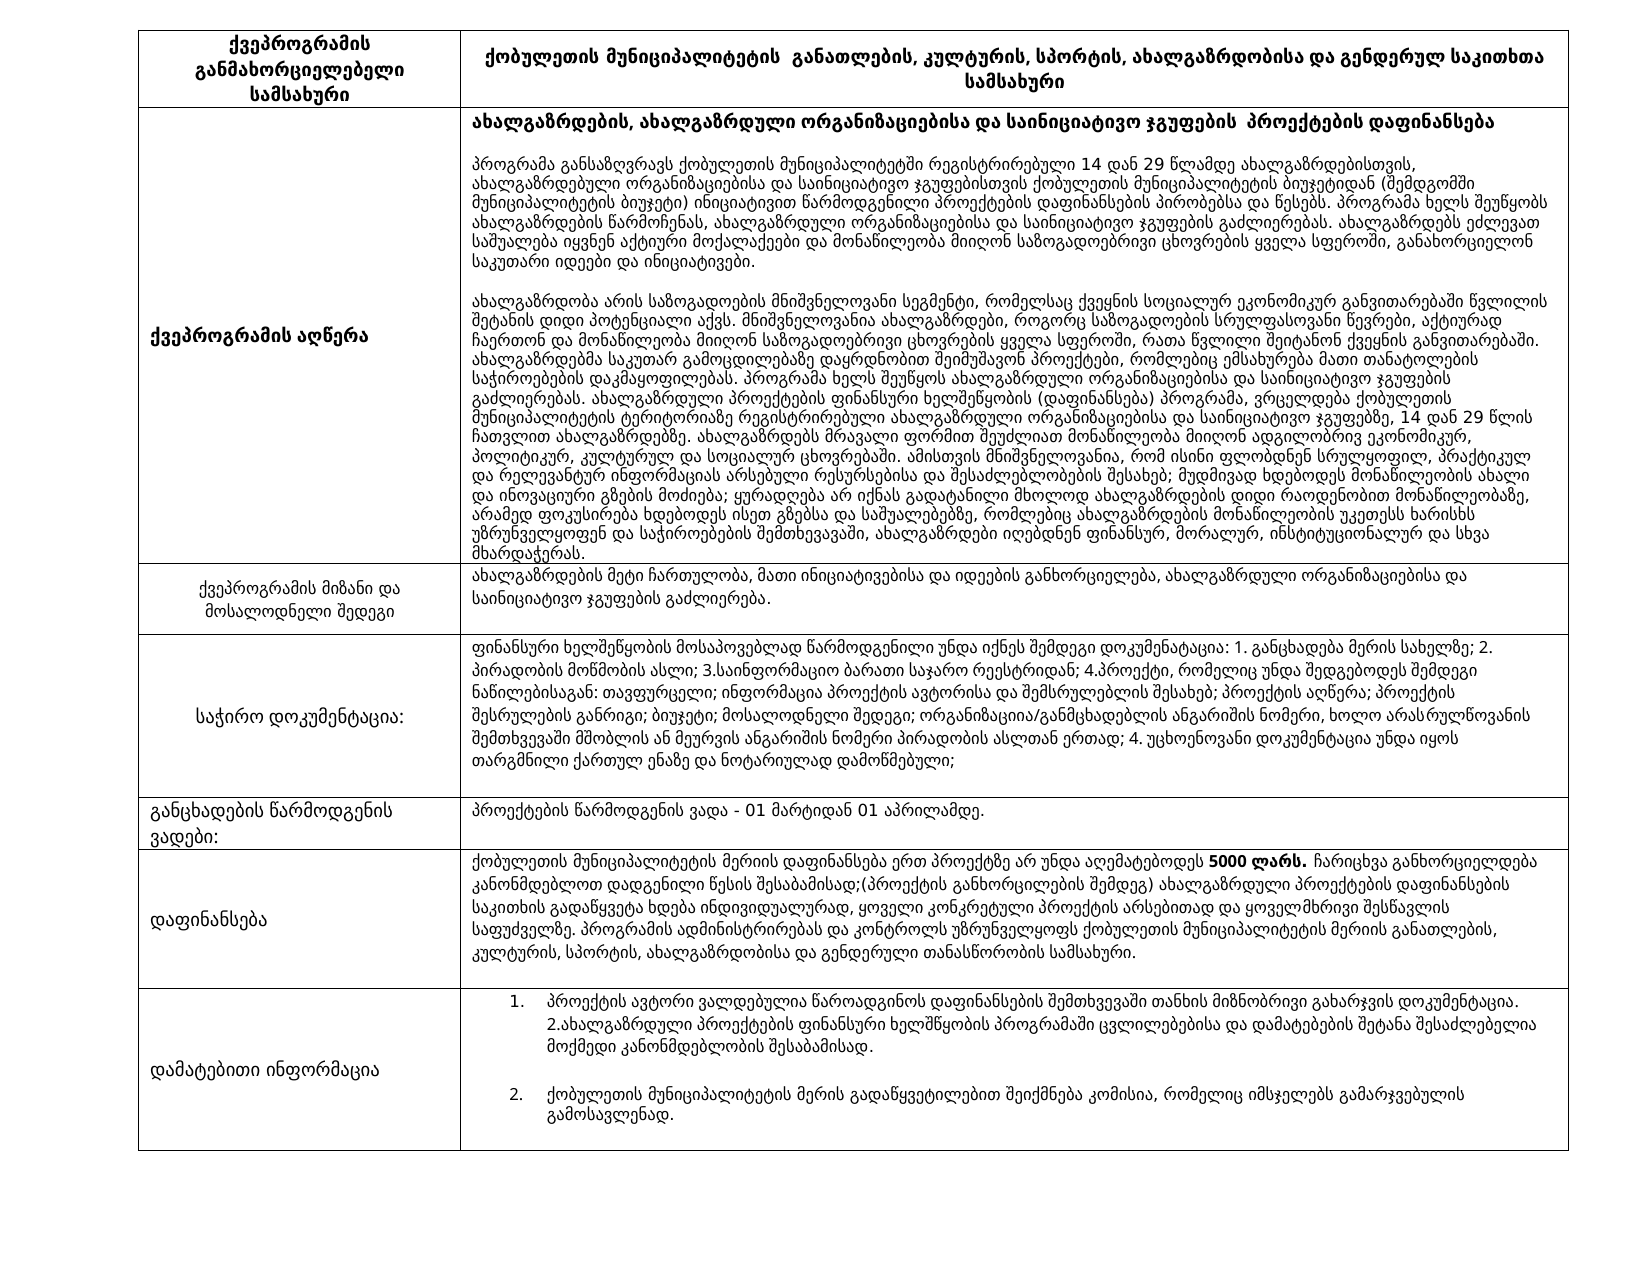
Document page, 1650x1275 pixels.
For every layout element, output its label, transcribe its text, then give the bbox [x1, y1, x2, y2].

table_cell დაფინანსება [139, 850, 460, 988]
table_cell ახალგაზრდების, ახალგაზრდული ორგანიზაციებისა და საინიციატივო ჯგუფების პროექტების დაფინანსება პროგრამა განსაზღვრავს ქობულეთის მუნიციპალიტეტში რეგისტრირებული 14 დან 29 წლამდე ახალგაზრდებისთვის, ახალგაზრდებული ორგანიზაციებისა და საინიციატივო ჯგუფებისთვის ქობულეთის მუნიციპალიტეტის ბიუჯეტიდან (შემდგომში მუნიციპალიტეტის ბიუჯეტი) ინიციატივით წარმოდგენილი პროექტების დაფინანსების პირობებსა და წესებს. პროგრამა ხელს შეუწყობს ახალგაზრდების წარმოჩენას, ახალგაზრდული ორგანიზაციებისა და საინიციატივო ჯგუფების გაძლიერებას. ახალგაზრდებს ეძლევათ საშუალება იყვნენ აქტიური მოქალაქეები და მონაწილეობა მიიღონ საზოგადოებრივი ცხოვრების ყველა სფეროში, განახორციელონ საკუთარი იდეები და ინიციატივები. ახალგაზრდობა არის საზოგადოების მნიშვნელოვანი სეგმენტი, რომელსაც ქვეყნის სოციალურ ეკონომიკურ განვითარებაში წვლილის შეტანის დიდი პოტენციალი აქვს. მნიშვნელოვანია ახალგაზრდები, როგორც საზოგადოების სრულფასოვანი წევრები, აქტიურად ჩაერთონ და მონაწილეობა მიიღონ საზოგადოებრივი ცხოვრების ყველა სფეროში, რათა წვლილი შეიტანონ ქვეყნის განვითარებაში. ახალგაზრდებმა საკუთარ გამოცდილებაზე დაყრდნობით შეიმუშავონ პროექტები, რომლებიც ემსახურება მათი თანატოლების საჭიროებების დაკმაყოფილებას. პროგრამა ხელს შეუწყოს ახალგაზრდული ორგანიზაციებისა და საინიციატივო ჯგუფების გაძლიერებას. ახალგაზრდული პროექტების ფინანსური ხელშეწყობის (დაფინანსება) პროგრამა, ვრცელდება ქობულეთის მუნიციპალიტეტის ტერიტორიაზე რეგისტრირებული ახალგაზრდული ორგანიზაციებისა და საინიციატივო ჯგუფებზე, 14 დან 29 წლის ჩათვლით ახალგაზრდებზე. ახალგაზრდებს მრავალი ფორმით შეუძლიათ მონაწილეობა მიიღონ ადგილობრივ ეკონომიკურ, პოლიტიკურ, კულტურულ და სოციალურ ცხოვრებაში. ამისთვის მნიშვნელოვანია, რომ ისინი ფლობდნენ სრულყოფილ, პრაქტიკულ და რელევანტურ ინფორმაციას არსებული რესურსებისა და შესაძლებლობების შესახებ; მუდმივად ხდებოდეს მონაწილეობის ახალი და ინოვაციური გზების მოძიება; ყურადღება არ იქნას გადატანილი მხოლოდ ახალგაზრდების დიდი რაოდენობით მონაწილეობაზე, არამედ ფოკუსირება ხდებოდეს ისეთ გზებსა და საშუალებებზე, რომლებიც ახალგაზრდების მონაწილეობის უკეთესს ხარისხს უზრუნველყოფენ და საჭიროებების შემთხევავაში, ახალგაზრდები იღებდნენ ფინანსურ, მორალურ, ინსტიტუციონალურ და სხვა მხარდაჭერას. [461, 108, 1568, 563]
table_cell ფინანსური ხელშეწყობის მოსაპოვებლად წარმოდგენილი უნდა იქნეს შემდეგი დოკუმენატაცია: 1. განცხადება მერის სახელზე; 2. პირადობის მოწმობის ასლი; 3.საინფორმაციო ბარათი საჯარო რეესტრიდან; 4.პროექტი, რომელიც უნდა შედგებოდეს შემდეგი ნაწილებისაგან: თავფურცელი; ინფორმაცია პროექტის ავტორისა და შემსრულებლის შესახებ; პროექტის აღწერა; პროექტის შესრულების განრიგი; ბიუჯეტი; მოსალოდნელი შედეგი; ორგანიზაციია/განმცხადებლის ანგარიშის ნომერი, ხოლო არასრულწოვანის შემთხვევაში მშობლის ან მეურვის ანგარიშის ნომერი პირადობის ასლთან ერთად; 4. უცხოენოვანი დოკუმენტაცია უნდა იყოს თარგმნილი ქართულ ენაზე და ნოტარიულად დამოწმებული; [461, 635, 1568, 797]
table_cell ქობულეთის მუნიციპალიტეტის განათლების, კულტურის, სპორტის, ახალგაზრდობისა და გენდერულ საკითხთა სამსახური [461, 31, 1568, 107]
table_cell ქვეპროგრამის აღწერა [139, 108, 460, 563]
table_cell პროექტის ავტორი ვალდებულია წაროადგინოს დაფინანსების შემთხვევაში თანხის მიზნობრივი გახარჯვის დოკუმენტაცია. 2.ახალგაზრდული პროექტების ფინანსური ხელშწყობის პროგრამაში ცვლილებებისა და დამატებების შეტანა შესაძლებელია მოქმედი კანონმდებლობის შესაბამისად. ქობულეთის მუნიციპალიტეტის მერის გადაწყვეტილებით შეიქმნება კომისია, რომელიც იმსჯელებს გამარჯვებულის გამოსავლენად. [461, 989, 1568, 1149]
table_cell ქობულეთის მუნიციპალიტეტის მერიის დაფინანსება ერთ პროექტზე არ უნდა აღემატებოდეს 5000 ლარს. ჩარიცხვა განხორციელდება კანონმდებლოთ დადგენილი წესის შესაბამისად;(პროექტის განხორცილების შემდეგ) ახალგაზრდული პროექტების დაფინანსების საკითხის გადაწყვეტა ხდება ინდივიდუალურად, ყოველი კონკრეტული პროექტის არსებითად და ყოველმხრივი შესწავლის საფუძველზე. პროგრამის ადმინისტრირებას და კონტროლს უზრუნველყოფს ქობულეთის მუნიციპალიტეტის მერიის განათლების, კულტურის, სპორტის, ახალგაზრდობისა და გენდერული თანასწორობის სამსახური. [461, 850, 1568, 988]
table_cell ქვეპროგრამის მიზანი და მოსალოდნელი შედეგი [139, 564, 460, 634]
table_cell საჭირო დოკუმენტაცია: [139, 635, 460, 797]
table_cell განცხადების წარმოდგენის ვადები: [139, 798, 460, 849]
table_cell ქვეპროგრამის განმახორციელებელი სამსახური [139, 31, 460, 107]
table_cell პროექტების წარმოდგენის ვადა - 01 მარტიდან 01 აპრილამდე. [461, 798, 1568, 849]
table_cell ახალგაზრდების მეტი ჩართულობა, მათი ინიციატივებისა და იდეების განხორციელება, ახალგაზრდული ორგანიზაციებისა და საინიციატივო ჯგუფების გაძლიერება. [461, 564, 1568, 634]
table_cell დამატებითი ინფორმაცია [139, 989, 460, 1149]
